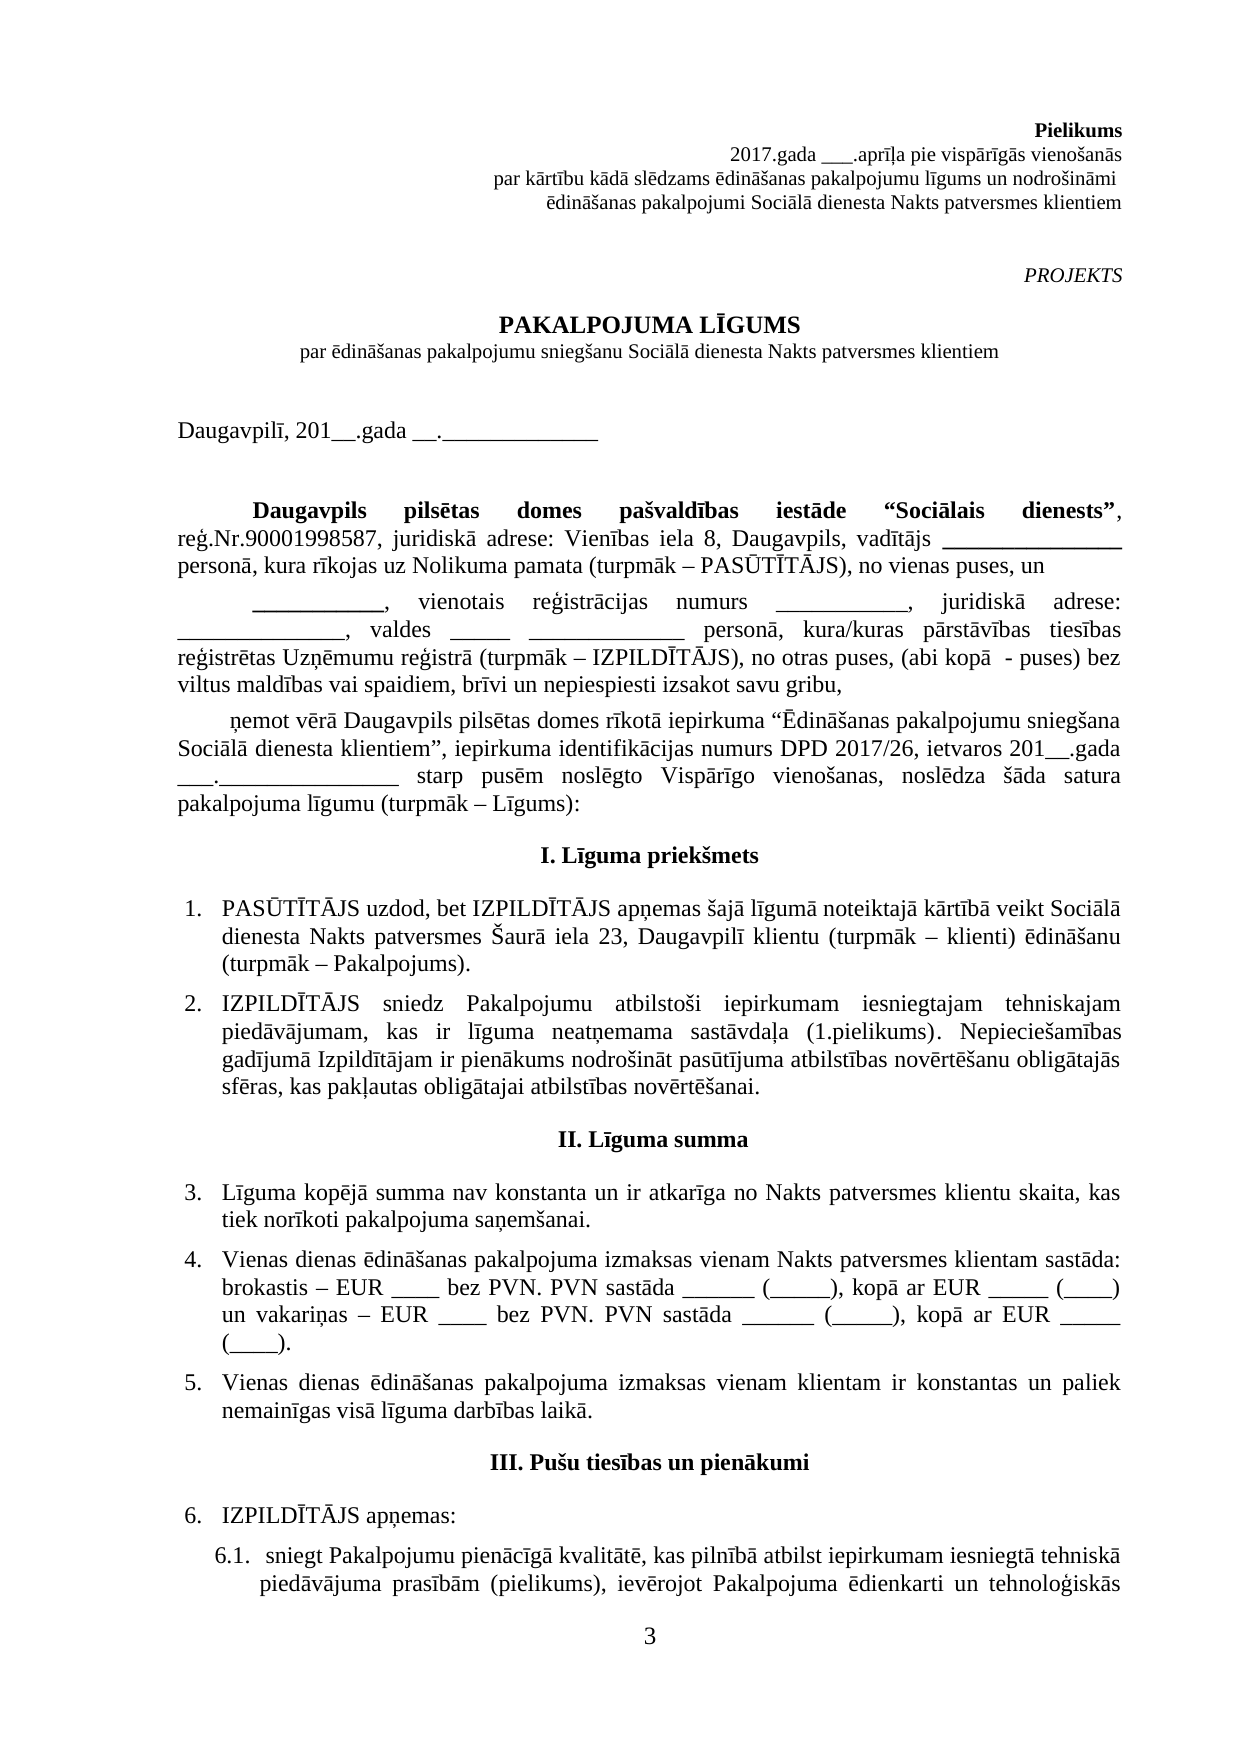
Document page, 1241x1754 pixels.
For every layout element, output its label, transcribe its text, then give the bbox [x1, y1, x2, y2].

text ņemot vērā Daugavpils pilsētas domes rīkotā iepirkuma “Ēdināšanas pakalpojumu sniegšana Sociālā dienesta klientiem”, iepirkuma identifikācijas numurs DPD 2017/26, ietvaros 201__.gada ___._______________ starp pusēm noslēgto Vispārīgo vienošanas, noslēdza šāda satura pakalpojuma līgumu (turpmāk – Līgums): [177, 706, 1122, 817]
text ___________, vienotais reģistrācijas numurs ___________, juridiskā adrese: ______________, valdes _____ _____________ personā, kura/kuras pārstāvības tiesības reģistrētas Uzņēmumu reģistrā (turpmāk – IZPILDĪTĀJS), no otras puses, (abi kopā - puses) bez viltus maldības vai spaidiem, brīvi un nepiespiesti izsakot savu gribu, [177, 587, 1122, 698]
text par kārtību kādā slēdzams ēdināšanas pakalpojumu līgums un nodrošināmi ēdināšanas pakalpojumi Sociālā dienesta Nakts patversmes klientiem [177, 166, 1122, 214]
text PROJEKTS [177, 262, 1122, 287]
list Pasūtītājs uzdod, bet Izpildītājs apņemas šajā līgumā noteiktajā kārtībā veikt Sociālā dienesta Nakts patversmes Šaurā iela 23, Daugavpilī klientu (turpmāk – klienti) ēdināšanu (turpmāk – Pakalpojums). [184, 894, 1122, 977]
text PAKALPOJUMA LĪGUMS [177, 311, 1122, 339]
list Līguma kopējā summa nav konstanta un ir atkarīga no Nakts patversmes klientu skaita, kas tiek norīkoti pakalpojuma saņemšanai. [184, 1177, 1122, 1233]
list Vienas dienas ēdināšanas pakalpojuma izmaksas vienam Nakts patversmes klientam sastāda: brokastis – EUR ____ bez PVN. PVN sastāda ______ (_____), kopā ar EUR _____ (____) un vakariņas – EUR ____ bez PVN. PVN sastāda ______ (_____), kopā ar EUR _____ (____). [184, 1245, 1122, 1356]
text Daugavpilī, 201__.gada __._____________ [177, 416, 1122, 444]
text Daugavpils pilsētas domes pašvaldības iestāde “Sociālais dienests”, reģ.Nr.90001998587, juridiskā adrese: Vienības iela 8, Daugavpils, vadītājs _______________ personā, kura rīkojas uz Nolikuma pamata (turpmāk – PASŪTĪTĀJS), no vienas puses, un [177, 496, 1122, 579]
list Vienas dienas ēdināšanas pakalpojuma izmaksas vienam klientam ir konstantas un paliek nemainīgas visā līguma darbības laikā. [184, 1368, 1122, 1423]
text III. Pušu tiesības un pienākumi [177, 1448, 1122, 1476]
text Pielikums 2017.gada ___.aprīļa pie vispārīgās vienošanās [177, 118, 1122, 166]
text par ēdināšanas pakalpojumu sniegšanu Sociālā dienesta Nakts patversmes klientiem [177, 339, 1122, 363]
list IZPILDĪTĀJS apņemas: [184, 1501, 1122, 1528]
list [214, 1541, 1122, 1596]
text I. Līguma priekšmets [177, 842, 1122, 869]
list IZPILDĪTĀJS sniedz Pakalpojumu atbilstoši iepirkumam iesniegtajam tehniskajam piedāvājumam, kas ir līguma neatņemama sastāvdaļa (1.pielikums). Nepieciešamības gadījumā Izpildītājam ir pienākums nodrošināt pasūtījuma atbilstības novērtēšanu obligātajās sfēras, kas pakļautas obligātajai atbilstības novērtēšanai. [184, 989, 1122, 1100]
text II. Līguma summa [184, 1125, 1122, 1152]
